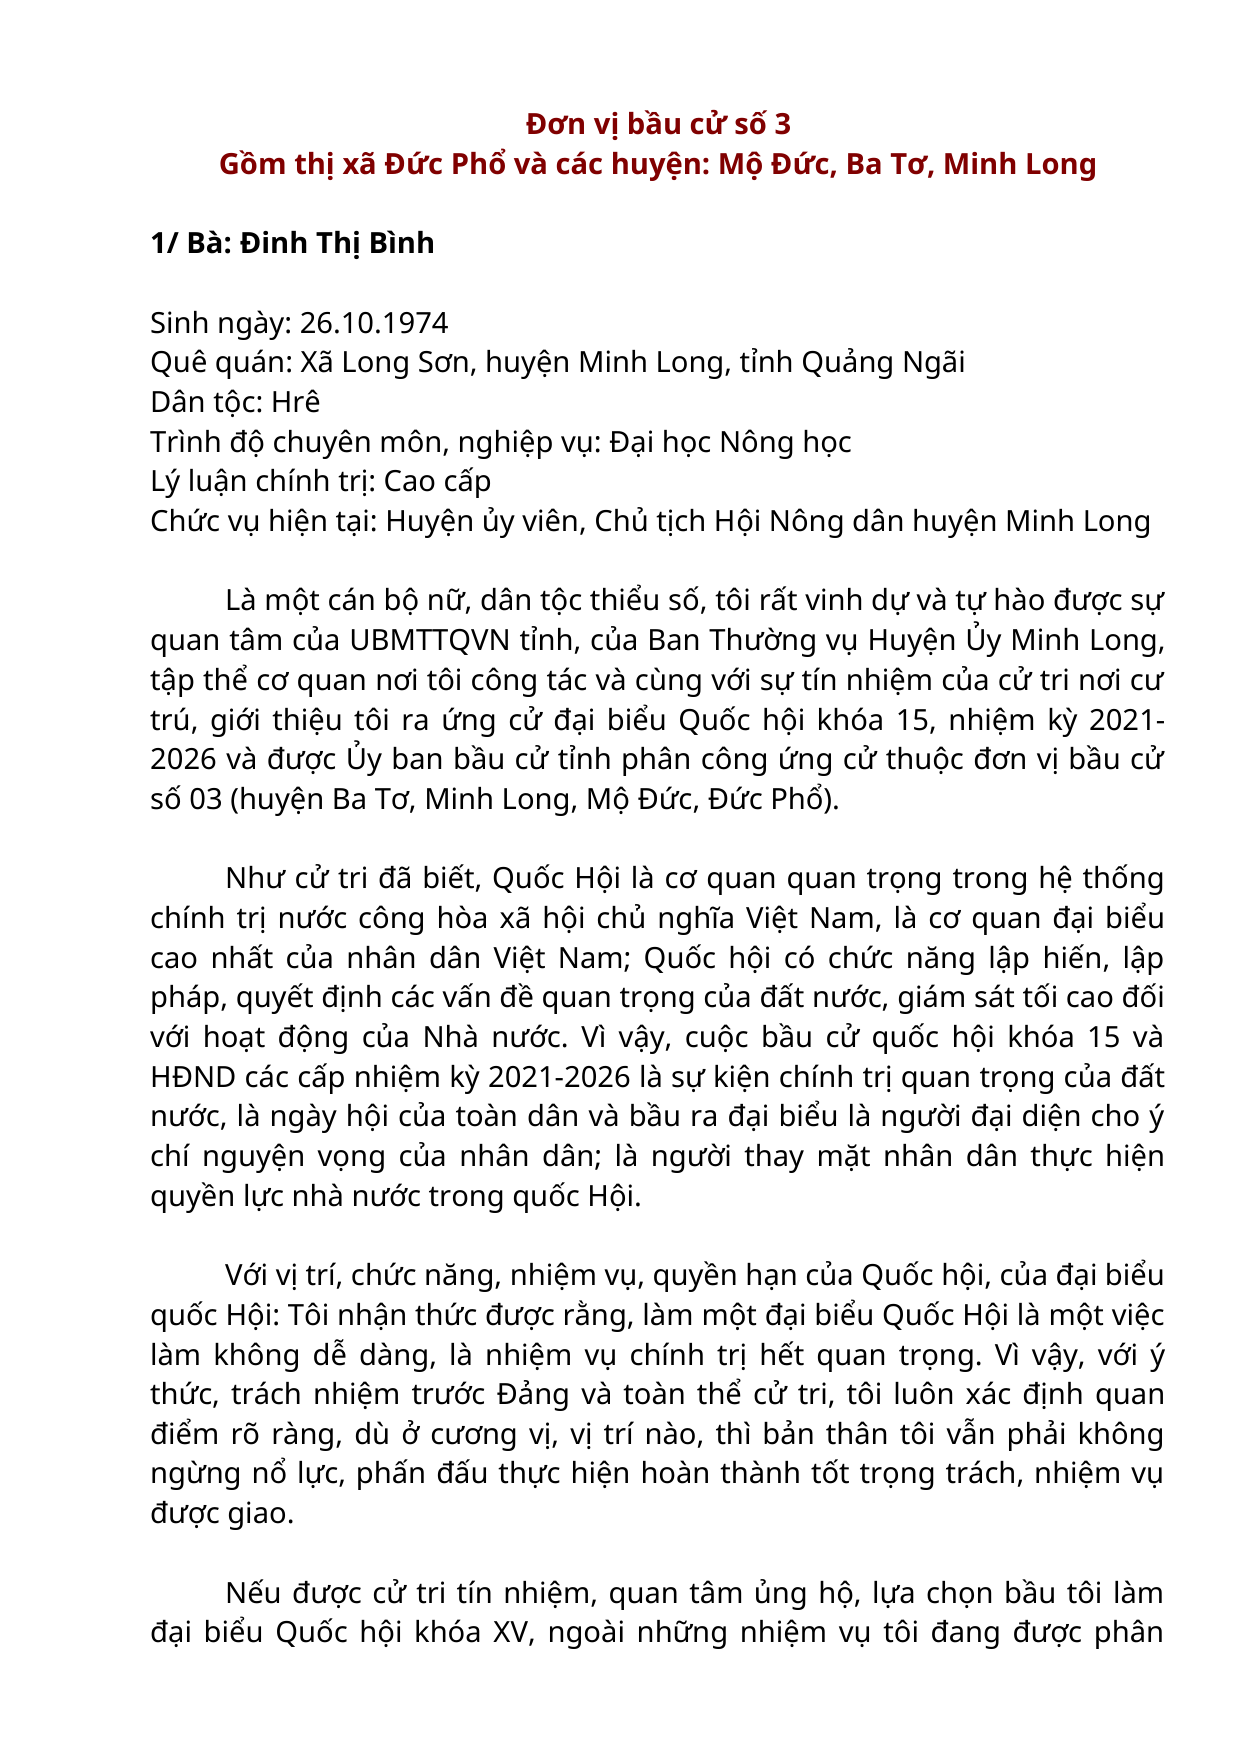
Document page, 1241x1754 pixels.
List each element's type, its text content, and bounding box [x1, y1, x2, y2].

text Như cử tri đã biết, Quốc Hội là cơ quan quan trọng trong hệ thống chính trị nước công hòa xã hội chủ nghĩa Việt Nam, là cơ quan đại biểu cao nhất của nhân dân Việt Nam; Quốc hội có chức năng lập hiến, lập pháp, quyết định các vấn đề quan trọng của đất nước, giám sát tối cao đối với hoạt động của Nhà nước. Vì vậy, cuộc bầu cử quốc hội khóa 15 và HĐND các cấp nhiệm kỳ 2021-2026 là sự kiện chính trị quan trọng của đất nước, là ngày hội của toàn dân và bầu ra đại biểu là người đại diện cho ý chí nguyện vọng của nhân dân; là người thay mặt nhân dân thực hiện quyền lực nhà nước trong quốc Hội. [150, 857, 1167, 1215]
text Chức vụ hiện tại: Huyện ủy viên, Chủ tịch Hội Nông dân huyện Minh Long [150, 500, 1167, 540]
text Đơn vị bầu cử số 3 [150, 103, 1167, 143]
text Sinh ngày: 26.10.1974 [150, 302, 1167, 342]
text Dân tộc: Hrê [150, 381, 1167, 421]
text Quê quán: Xã Long Sơn, huyện Minh Long, tỉnh Quảng Ngãi [150, 342, 1167, 381]
text Lý luận chính trị: Cao cấp [150, 461, 1167, 500]
text Là một cán bộ nữ, dân tộc thiểu số, tôi rất vinh dự và tự hào được sự quan tâm của UBMTTQVN tỉnh, của Ban Thường vụ Huyện Ủy Minh Long, tập thể cơ quan nơi tôi công tác và cùng với sự tín nhiệm của cử tri nơi cư trú, giới thiệu tôi ra ứng cử đại biểu Quốc hội khóa 15, nhiệm kỳ 2021-2026 và được Ủy ban bầu cử tỉnh phân công ứng cử thuộc đơn vị bầu cử số 03 (huyện Ba Tơ, Minh Long, Mộ Đức, Đức Phổ). [150, 580, 1167, 818]
text Với vị trí, chức năng, nhiệm vụ, quyền hạn của Quốc hội, của đại biểu quốc Hội: Tôi nhận thức được rằng, làm một đại biểu Quốc Hội là một việc làm không dễ dàng, là nhiệm vụ chính trị hết quan trọng. Vì vậy, với ý thức, trách nhiệm trước Đảng và toàn thể cử tri, tôi luôn xác định quan điểm rõ ràng, dù ở cương vị, vị trí nào, thì bản thân tôi vẫn phải không ngừng nổ lực, phấn đấu thực hiện hoàn thành tốt trọng trách, nhiệm vụ được giao. [150, 1254, 1167, 1532]
text Trình độ chuyên môn, nghiệp vụ: Đại học Nông học [150, 421, 1167, 461]
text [150, 1572, 1167, 1651]
text Gồm thị xã Đức Phổ và các huyện: Mộ Đức, Ba Tơ, Minh Long [150, 143, 1167, 183]
text 1/ Bà: Đinh Thị Bình [150, 222, 1167, 262]
